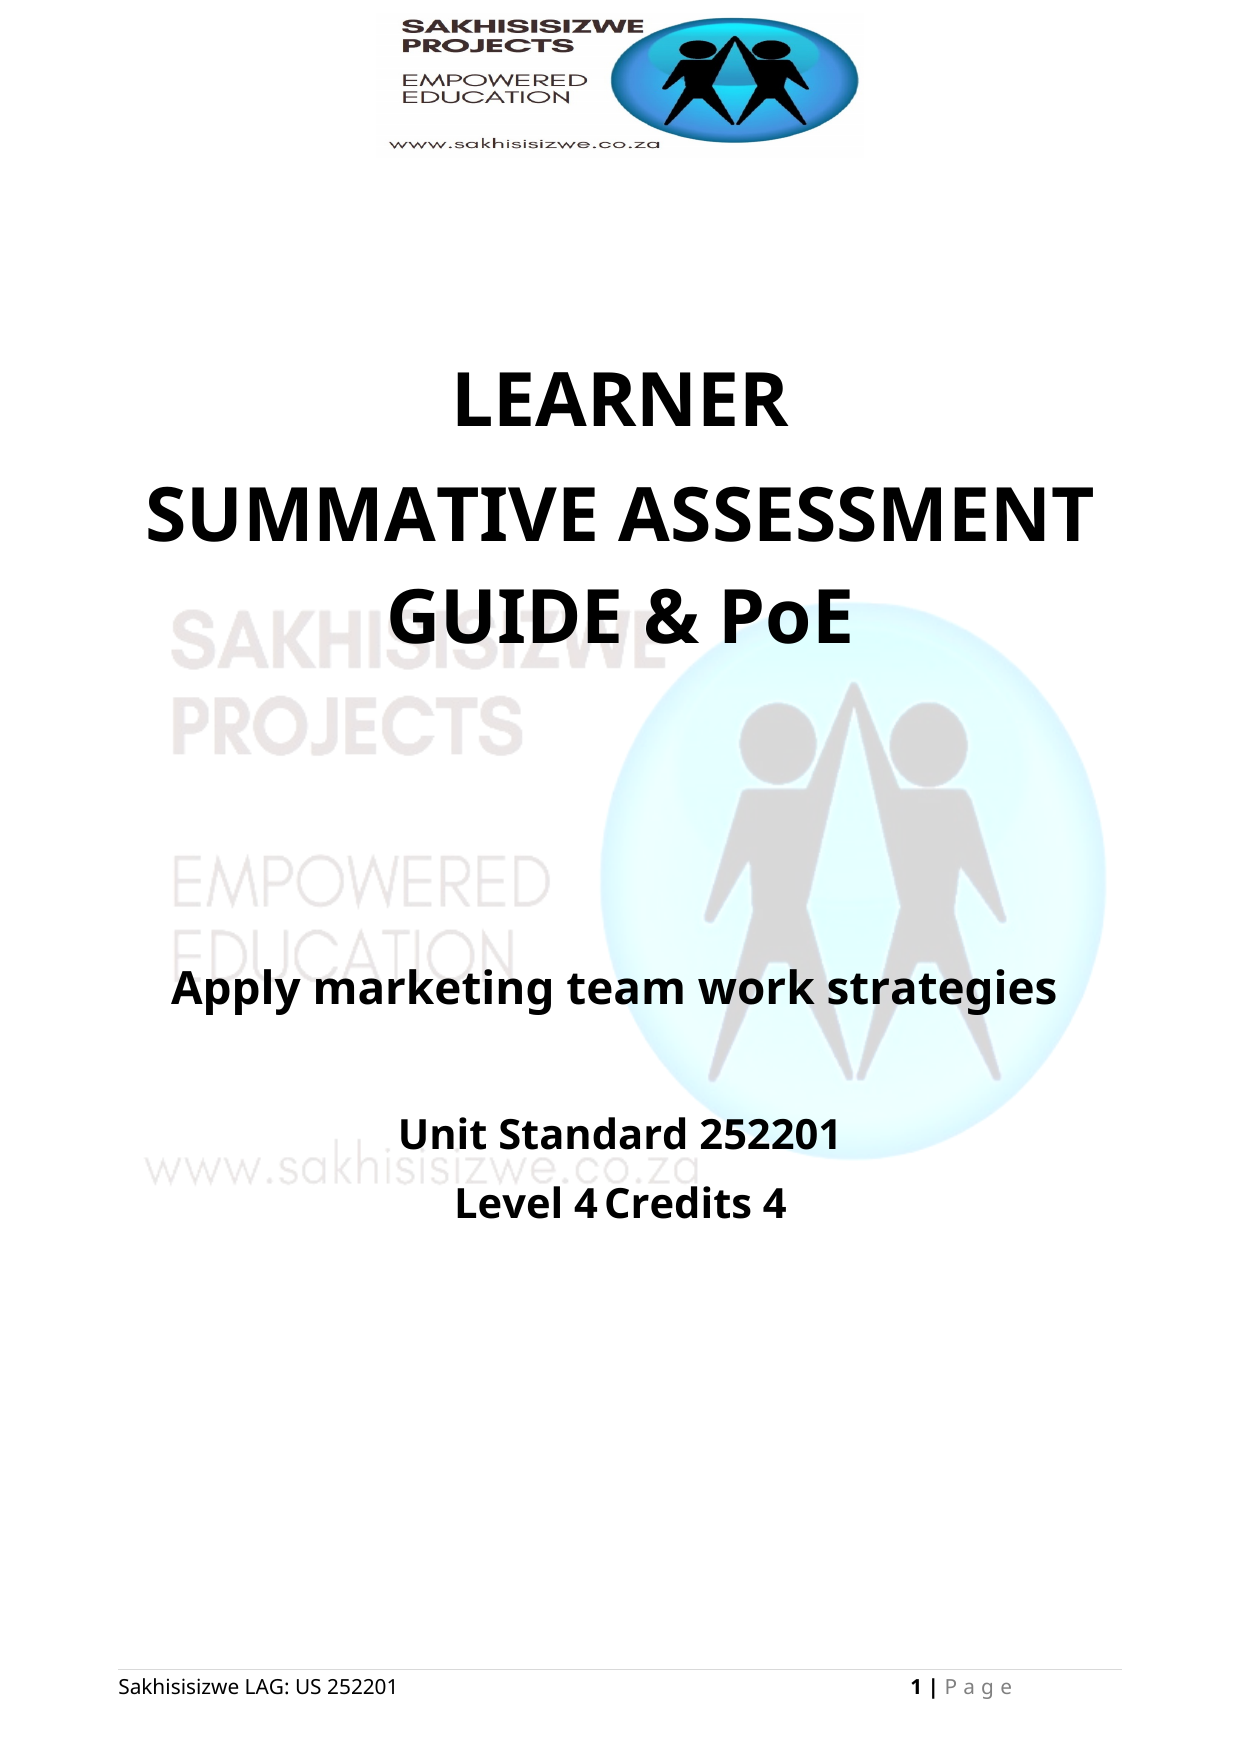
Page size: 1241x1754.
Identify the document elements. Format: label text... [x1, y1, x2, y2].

text SUMMATIVE ASSESSMENT GUIDE & PoE [118, 461, 1122, 666]
text Apply marketing team work strategies [118, 955, 1122, 1017]
text LEARNER [118, 346, 1122, 449]
text Level 4 Credits 4 [118, 1174, 1122, 1231]
picture [376, 12, 864, 158]
text Unit Standard 252201 [118, 1105, 1122, 1162]
